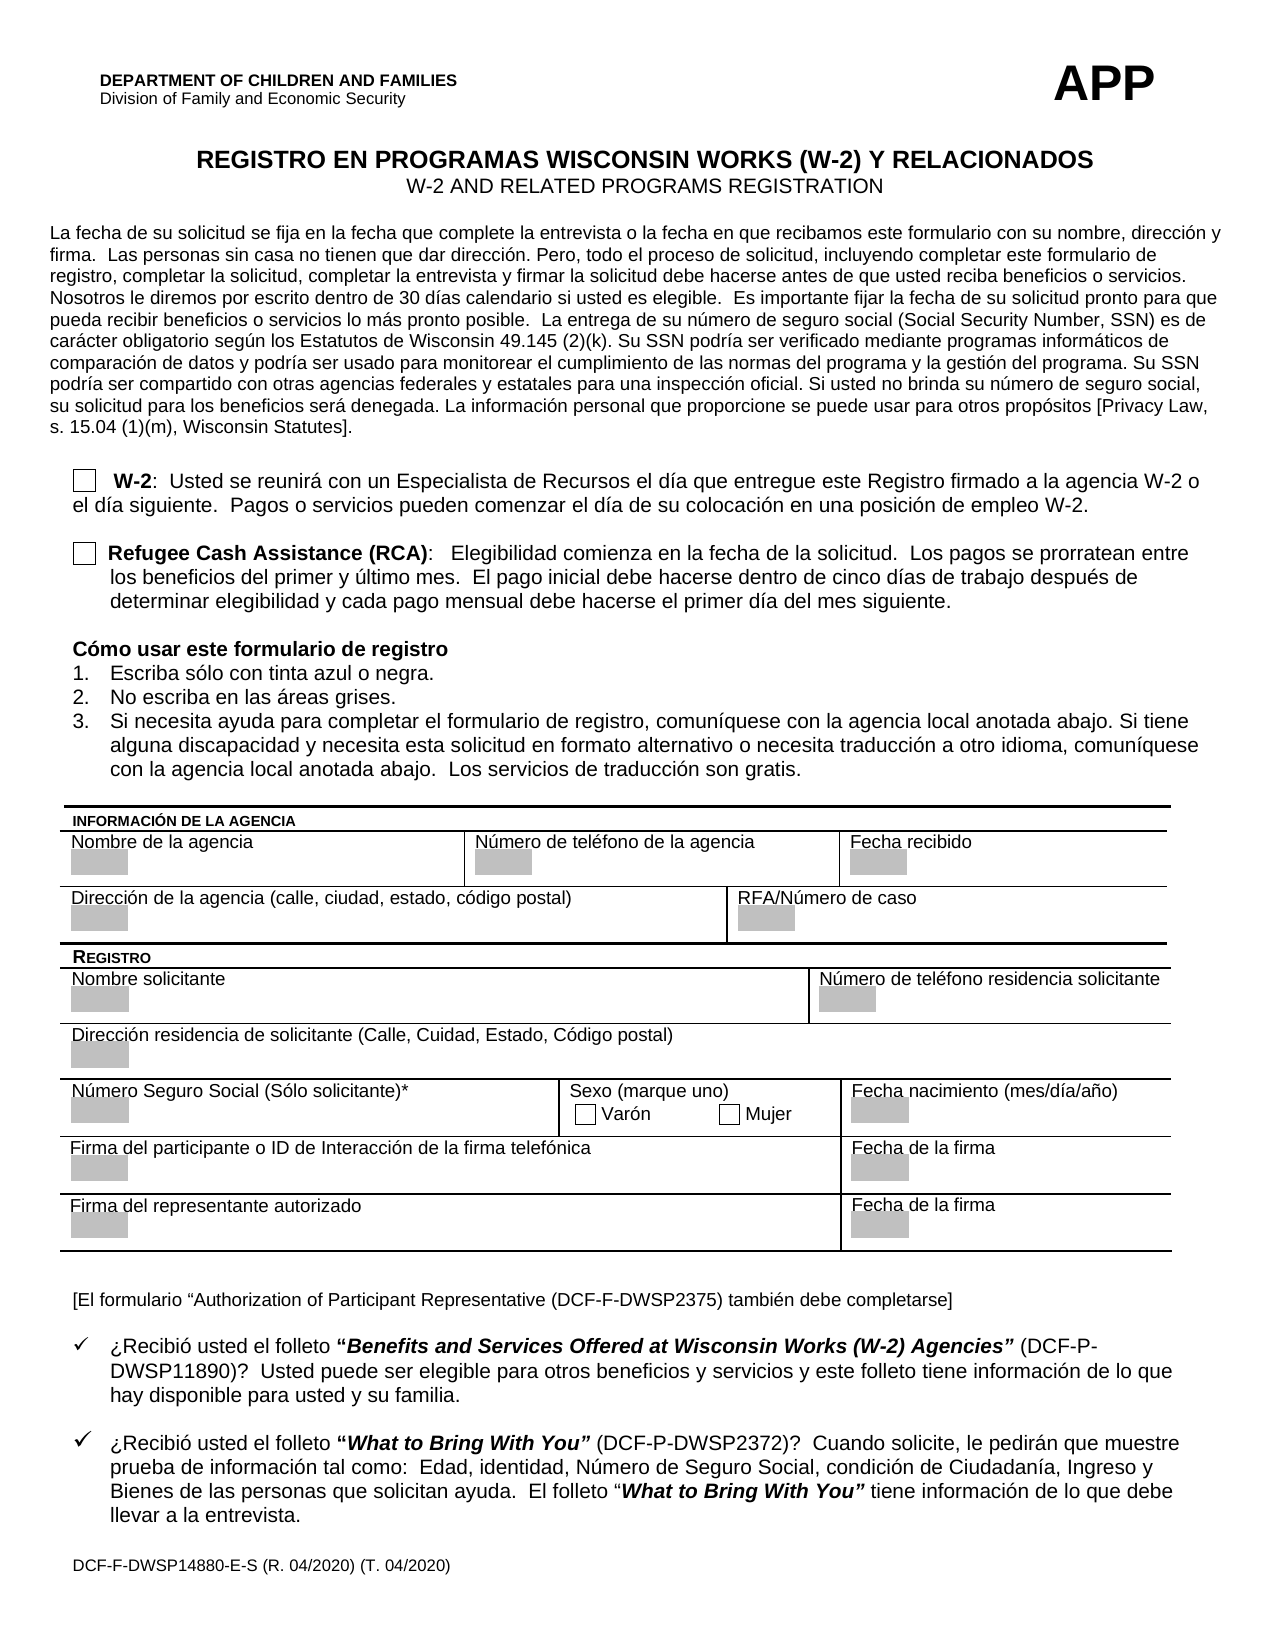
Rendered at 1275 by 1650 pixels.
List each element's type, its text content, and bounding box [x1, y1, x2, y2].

table_cell Número Seguro Social (Sólo solicitante)* [60, 1080, 558, 1136]
table_cell Sexo (marque uno) Varón Mujer [560, 1080, 840, 1136]
table_cell Dirección residencia de solicitante (Calle, Cuidad, Estado, Código postal) [60, 1024, 1171, 1078]
text Cómo usar este formulario de registro [72, 637, 1226, 661]
table_header Número de teléfono de la agencia [465, 832, 839, 886]
table_header Nombre de la agencia [60, 832, 464, 886]
table_cell Firma del representante autorizado [60, 1195, 840, 1250]
table_cell Dirección de la agencia (calle, ciudad, estado, código postal) [60, 887, 726, 942]
table_cell Fecha de la firma [842, 1193, 1172, 1250]
text La fecha de su solicitud se fija en la fecha que complete la entrevista o la fecha en que recibamos este formulario con su nombre, dirección y firma. Las personas sin casa no tienen que dar dirección. Pero, todo el proceso de solicitud, incluyendo completar este formulario de registro, completar la solicitud, completar la entrevista y firmar la solicitud debe hacerse antes de que usted reciba beneficios o servicios. Nosotros le diremos por escrito dentro de 30 días calendario si usted es elegible. Es importante fijar la fecha de su solicitud pronto para que pueda recibir beneficios o servicios lo más pronto posible. La entrega de su número de seguro social (Social Security Number, SSN) es de carácter obligatorio según los Estatutos de Wisconsin 49.145 (2)(k). Su SSN podría ser verificado mediante programas informáticos de comparación de datos y podría ser usado para monitorear el cumplimiento de las normas del programa y la gestión del programa. Su SSN podría ser compartido con otras agencias federales y estatales para una inspección oficial. Si usted no brinda su número de seguro social, su solicitud para los beneficios será denegada. La información personal que proporcione se puede usar para otros propósitos [Privacy Law, s. 15.04 (1)(m), Wisconsin Statutes]. [49, 222, 1226, 438]
table_cell Firma del participante o ID de Interacción de la firma telefónica [60, 1137, 840, 1193]
text W-2: Usted se reunirá con un Especialista de Recursos el día que entregue este Registro firmado a la agencia W-2 o el día siguiente. Pagos o servicios pueden comenzar el día de su colocación en una posición de empleo W-2. [72, 468, 1200, 516]
text INFORMACIÓN DE LA AGENCIA [72, 812, 1226, 829]
text DEPARTMENT OF CHILDREN AND FAMILIES [99, 70, 457, 89]
text Refugee Cash Assistance (RCA): Elegibilidad comienza en la fecha de la solicitud. Los pagos se prorratean entre los beneficios del primer y último mes. El pago inicial debe hacerse dentro de cinco días de trabajo después de determinar elegibilidad y cada pago mensual debe hacerse el primer día del mes siguiente. [72, 541, 1212, 613]
table_header Nombre solicitante [60, 969, 808, 1023]
list No escriba en las áreas grises. [72, 685, 1226, 709]
list ¿Recibió usted el folleto “What to Bring With You” (DCF-P-DWSP2372)? Cuando solicite, le pedirán que muestre prueba de información tal como: Edad, identidad, Número de Seguro Social, condición de Ciudadanía, Ingreso y Bienes de las personas que solicitan ayuda. El folleto “What to Bring With You” tiene información de lo que debe llevar a la entrevista. [72, 1431, 1203, 1526]
table_header Fecha recibido [840, 832, 1167, 886]
list Escriba sólo con tinta azul o negra. [72, 661, 1226, 685]
list ¿Recibió usted el folleto “Benefits and Services Offered at Wisconsin Works (W-2) Agencies” (DCF-P- DWSP11890)? Usted puede ser elegible para otros beneficios y servicios y este folleto tiene información de lo que hay disponible para usted y su familia. [72, 1334, 1194, 1406]
table_cell Fecha nacimiento (mes/día/año) [842, 1080, 1172, 1136]
table_cell Fecha de la firma [842, 1136, 1172, 1193]
text W-2 AND RELATED PROGRAMS REGISTRATION [64, 174, 1226, 198]
text [El formulario “Authorization of Participant Representative (DCF-F-DWSP2375) también debe completarse] [72, 1288, 1226, 1310]
text Division of Family and Economic Security [99, 89, 457, 109]
list Si necesita ayuda para completar el formulario de registro, comuníquese con la agencia local anotada abajo. Si tiene alguna discapacidad y necesita esta solicitud en formato alternativo o necesita traducción a otro idioma, comuníquese con la agencia local anotada abajo. Los servicios de traducción son gratis. [72, 709, 1210, 781]
table_header Número de teléfono residencia solicitante [810, 969, 1171, 1023]
text REGISTRO EN PROGRAMAS WISCONSIN WORKS (W-2) Y RELACIONADOS [64, 145, 1226, 174]
text REGISTRO [72, 946, 1226, 967]
table_cell RFA/Número de caso [728, 887, 1167, 942]
text APP [1053, 53, 1226, 111]
